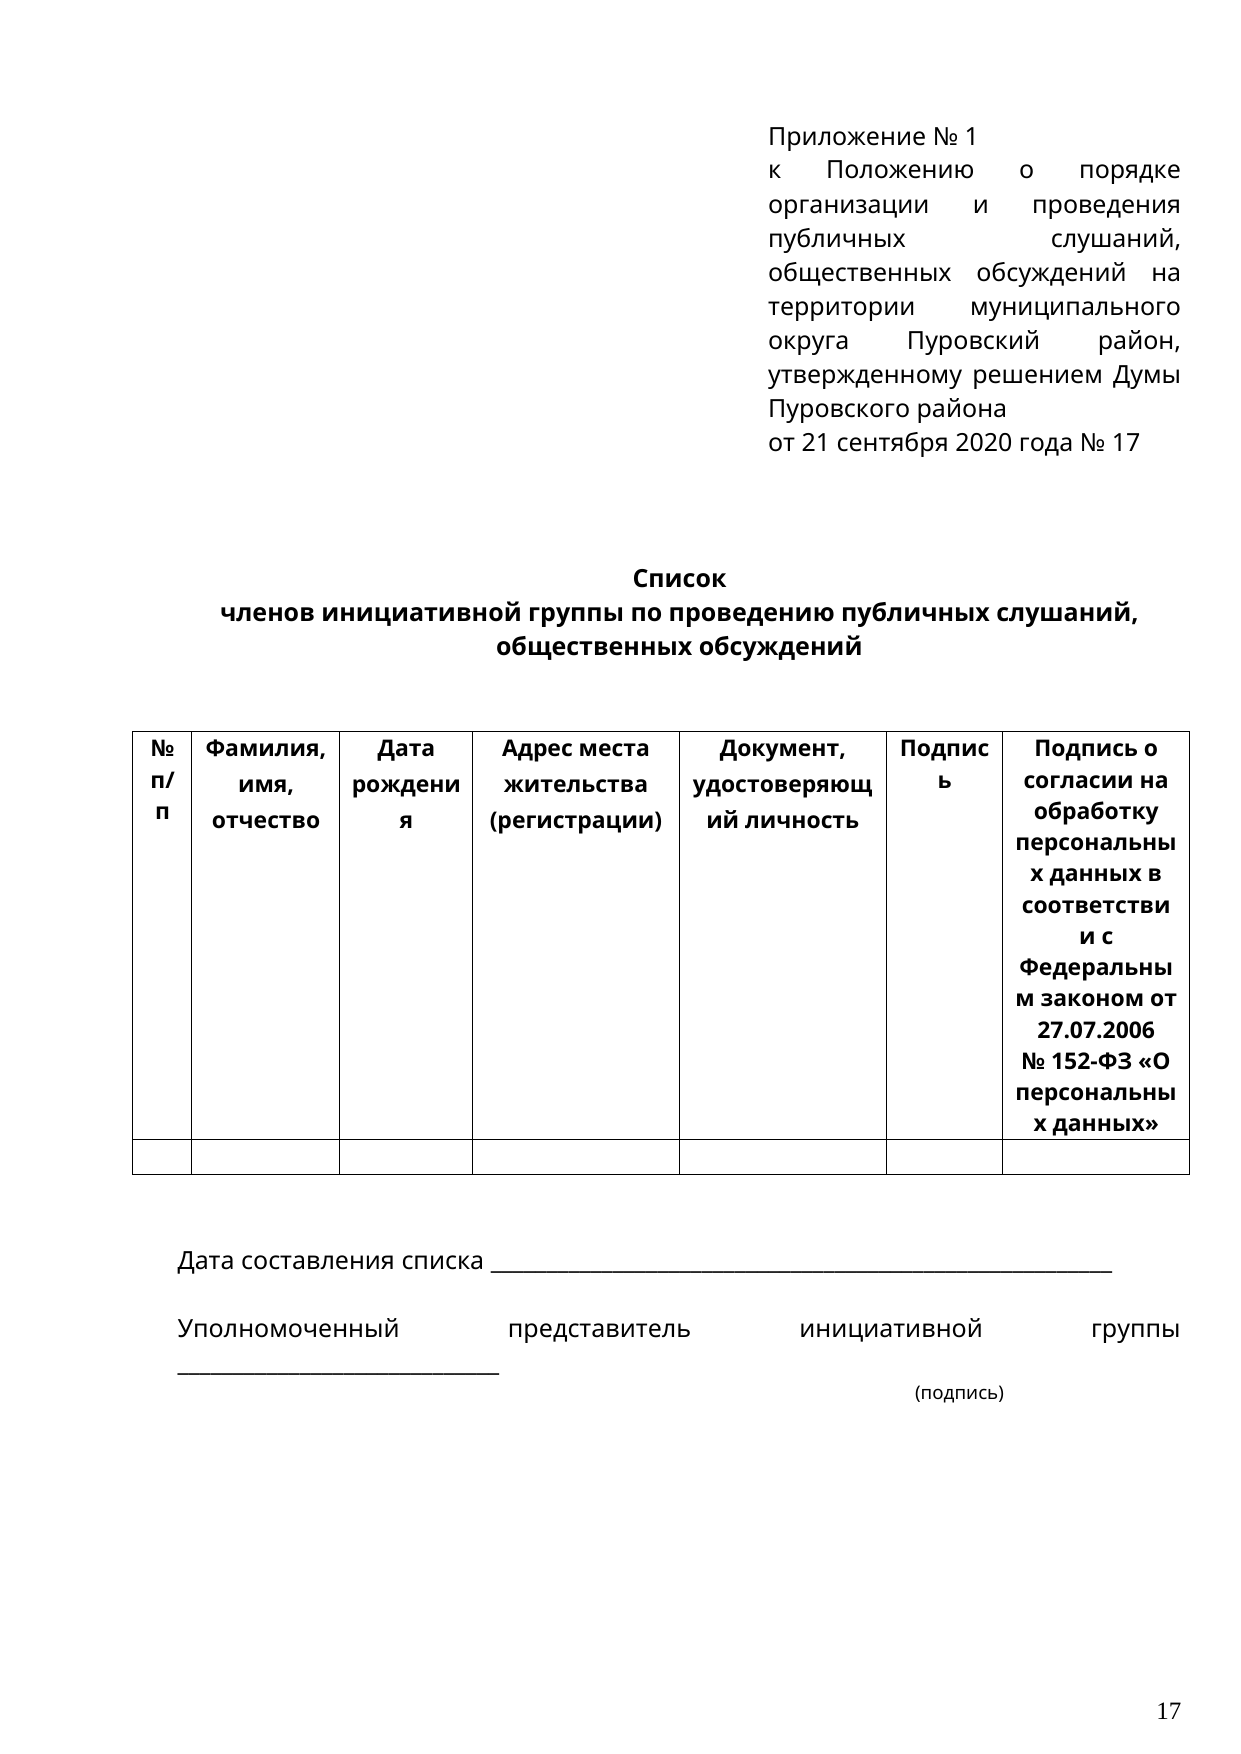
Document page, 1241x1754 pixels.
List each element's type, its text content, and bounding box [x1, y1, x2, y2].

table_header № п/п [133, 732, 191, 1138]
table_cell [192, 1140, 339, 1174]
table_header Дата рождения [340, 732, 472, 1138]
text общественных обсуждений [177, 629, 1181, 663]
table_cell [133, 1140, 191, 1174]
text Приложение № 1 [768, 118, 1181, 152]
table_cell [680, 1140, 886, 1174]
table_cell [473, 1140, 679, 1174]
text от 21 сентября 2020 года № 17 [768, 425, 1181, 459]
text членов инициативной группы по проведению публичных слушаний, [177, 595, 1181, 629]
text Список [177, 561, 1181, 595]
text к Положению о порядке организации и проведения публичных слушаний, общественных обсуждений на территории муниципального округа Пуровский район, утвержденному решением Думы Пуровского района [768, 152, 1181, 425]
table_header Фамилия, имя, отчество [192, 732, 339, 1138]
table_header Документ, удостоверяющий личность [680, 732, 886, 1138]
table_header Адрес места жительства (регистрации) [473, 732, 679, 1138]
text Уполномоченный представитель инициативной группы _____________________________ [177, 1311, 1181, 1379]
table_cell [1003, 1140, 1189, 1174]
text Дата составления списка ________________________________________________________ [177, 1243, 1181, 1277]
table_cell [887, 1140, 1002, 1174]
table_header Подпись о согласии на обработку персональных данных в соответствии с Федеральным законом от 27.07.2006 № 152-ФЗ «О персональных данных» [1003, 732, 1189, 1138]
table_cell [340, 1140, 472, 1174]
table_header Подпись [887, 732, 1002, 1138]
text (подпись) [841, 1379, 1181, 1404]
